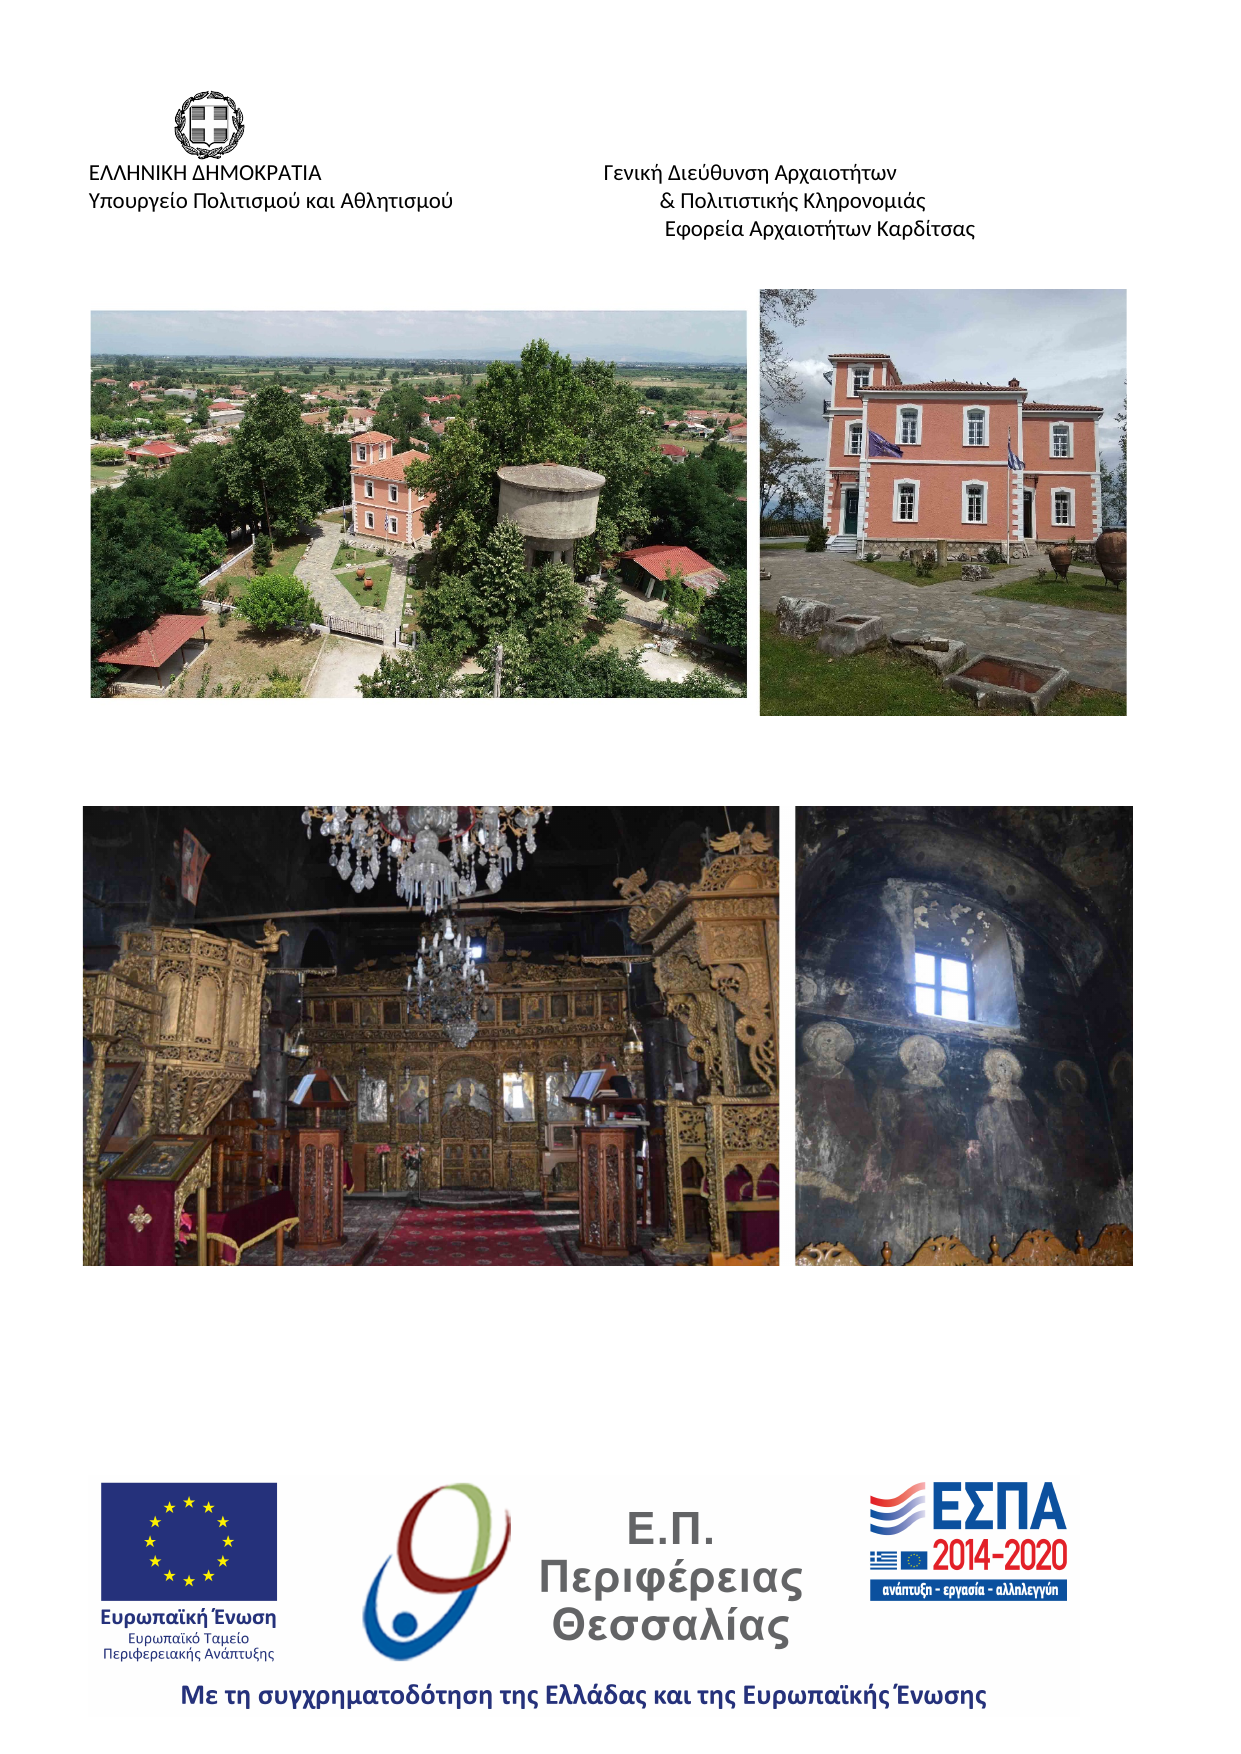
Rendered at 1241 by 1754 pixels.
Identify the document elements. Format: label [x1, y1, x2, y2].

picture [89, 289, 1127, 715]
picture [82, 806, 1132, 1266]
picture [169, 87, 249, 163]
picture [88, 1475, 1080, 1717]
